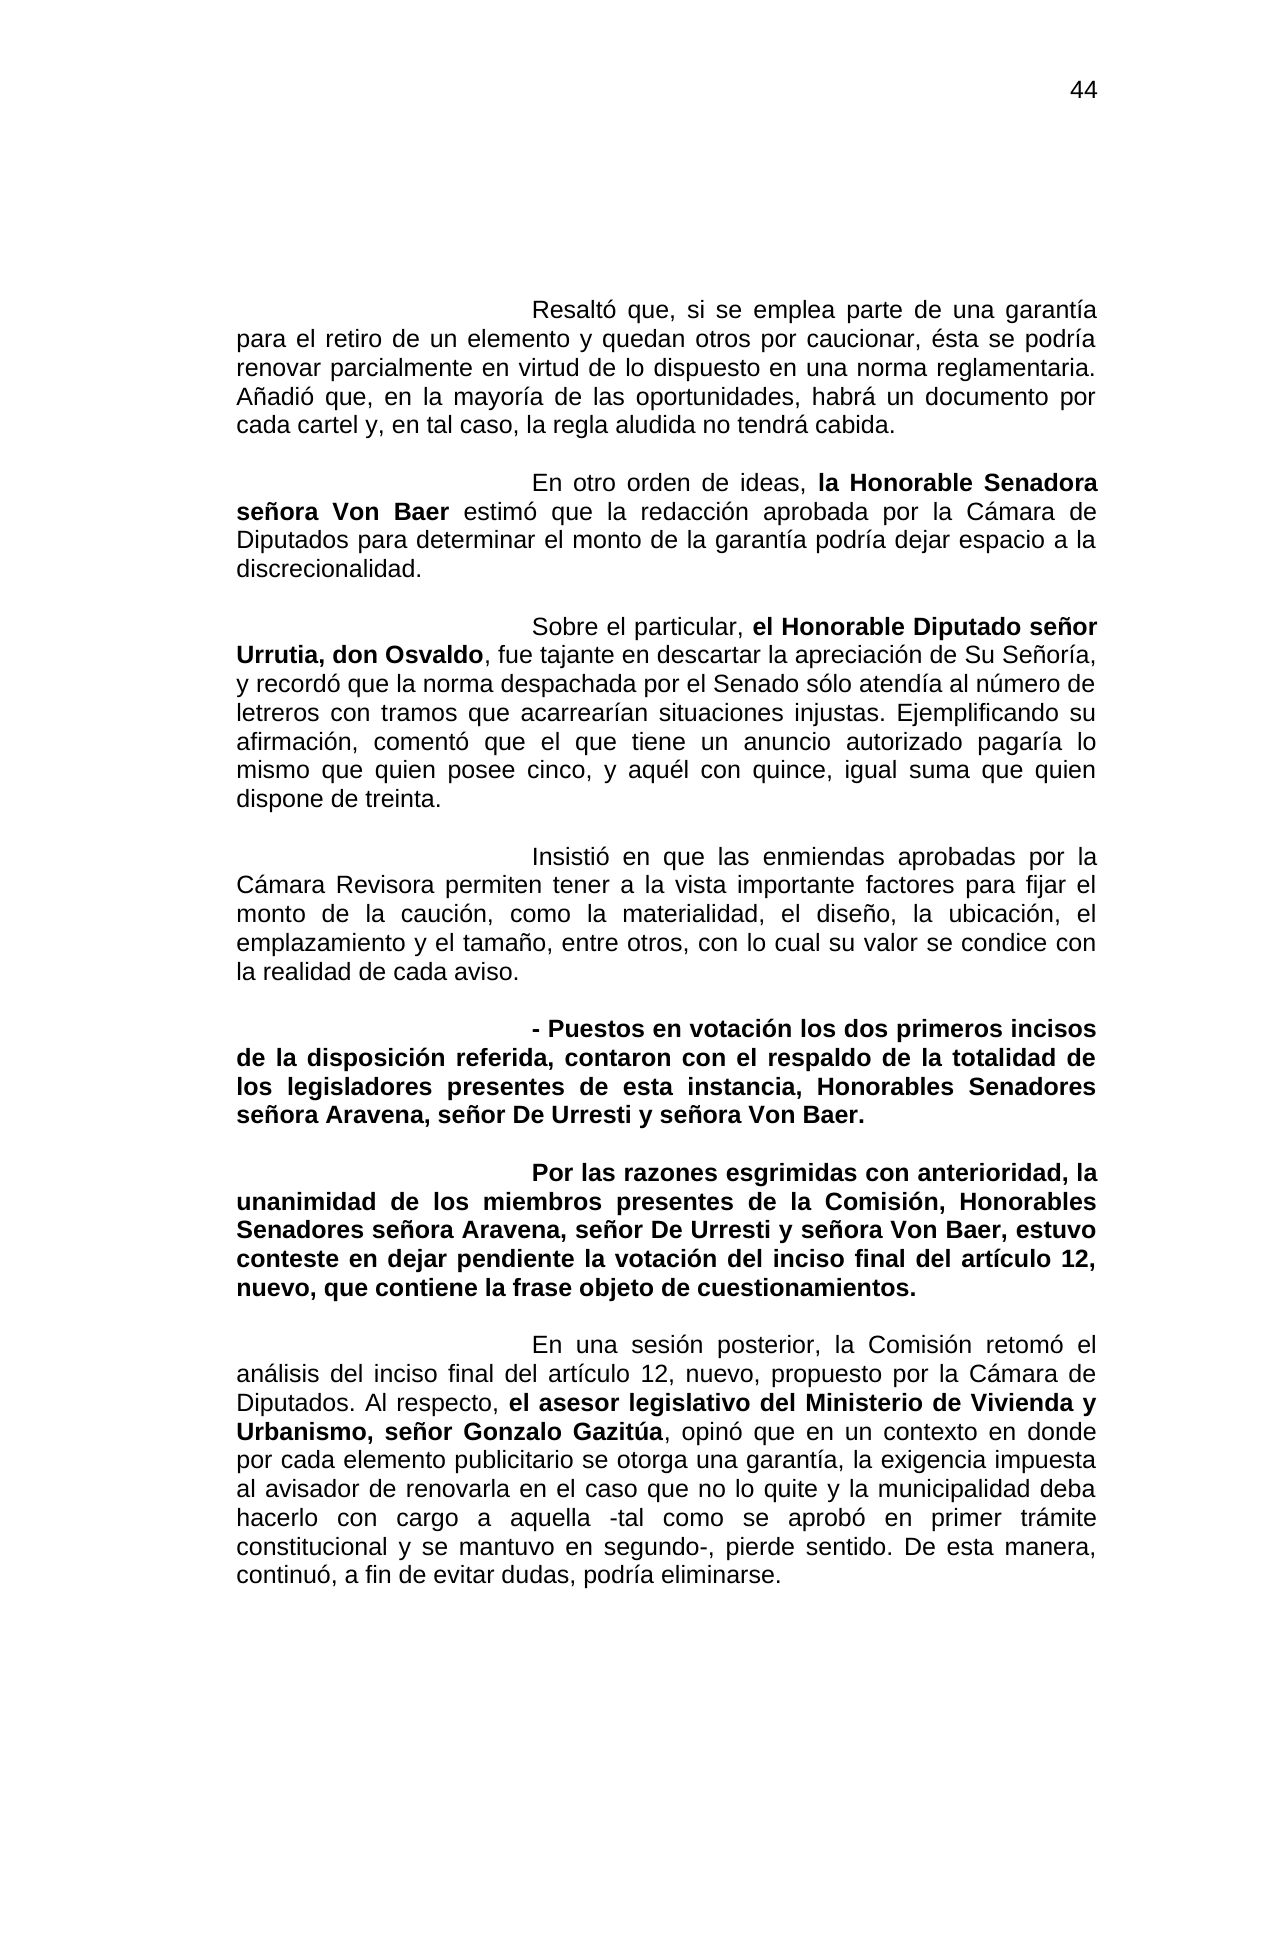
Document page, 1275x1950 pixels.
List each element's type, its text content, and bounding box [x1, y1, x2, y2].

text Insistió en que las enmiendas aprobadas por la Cámara Revisora permiten tener a la vista importante factores para fijar el monto de la caución, como la materialidad, el diseño, la ubicación, el emplazamiento y el tamaño, entre otros, con lo cual su valor se condice con la realidad de cada aviso. [236, 842, 1098, 985]
text Por las razones esgrimidas con anterioridad, la unanimidad de los miembros presentes de la Comisión, Honorables Senadores señora Aravena, señor De Urresti y señora Von Baer, estuvo conteste en dejar pendiente la votación del inciso final del artículo 12, nuevo, que contiene la frase objeto de cuestionamientos. [236, 1158, 1098, 1302]
text En una sesión posterior, la Comisión retomó el análisis del inciso final del artículo 12, nuevo, propuesto por la Cámara de Diputados. Al respecto, el asesor legislativo del Ministerio de Vivienda y Urbanismo, señor Gonzalo Gazitúa, opinó que en un contexto en donde por cada elemento publicitario se otorga una garantía, la exigencia impuesta al avisador de renovarla en el caso que no lo quite y la municipalidad deba hacerlo con cargo a aquella -tal como se aprobó en primer trámite constitucional y se mantuvo en segundo-, pierde sentido. De esta manera, continuó, a fin de evitar dudas, podría eliminarse. [236, 1330, 1098, 1589]
text Resaltó que, si se emplea parte de una garantía para el retiro de un elemento y quedan otros por caucionar, ésta se podría renovar parcialmente en virtud de lo dispuesto en una norma reglamentaria. Añadió que, en la mayoría de las oportunidades, habrá un documento por cada cartel y, en tal caso, la regla aludida no tendrá cabida. [236, 295, 1098, 439]
text En otro orden de ideas, la Honorable Senadora señora Von Baer estimó que la redacción aprobada por la Cámara de Diputados para determinar el monto de la garantía podría dejar espacio a la discrecionalidad. [236, 468, 1098, 583]
text - Puestos en votación los dos primeros incisos de la disposición referida, contaron con el respaldo de la totalidad de los legisladores presentes de esta instancia, Honorables Senadores señora Aravena, señor De Urresti y señora Von Baer. [236, 1014, 1098, 1129]
text Sobre el particular, el Honorable Diputado señor Urrutia, don Osvaldo, fue tajante en descartar la apreciación de Su Señoría, y recordó que la norma despachada por el Senado sólo atendía al número de letreros con tramos que acarrearían situaciones injustas. Ejemplificando su afirmación, comentó que el que tiene un anuncio autorizado pagaría lo mismo que quien posee cinco, y aquél con quince, igual suma que quien dispone de treinta. [236, 612, 1098, 813]
